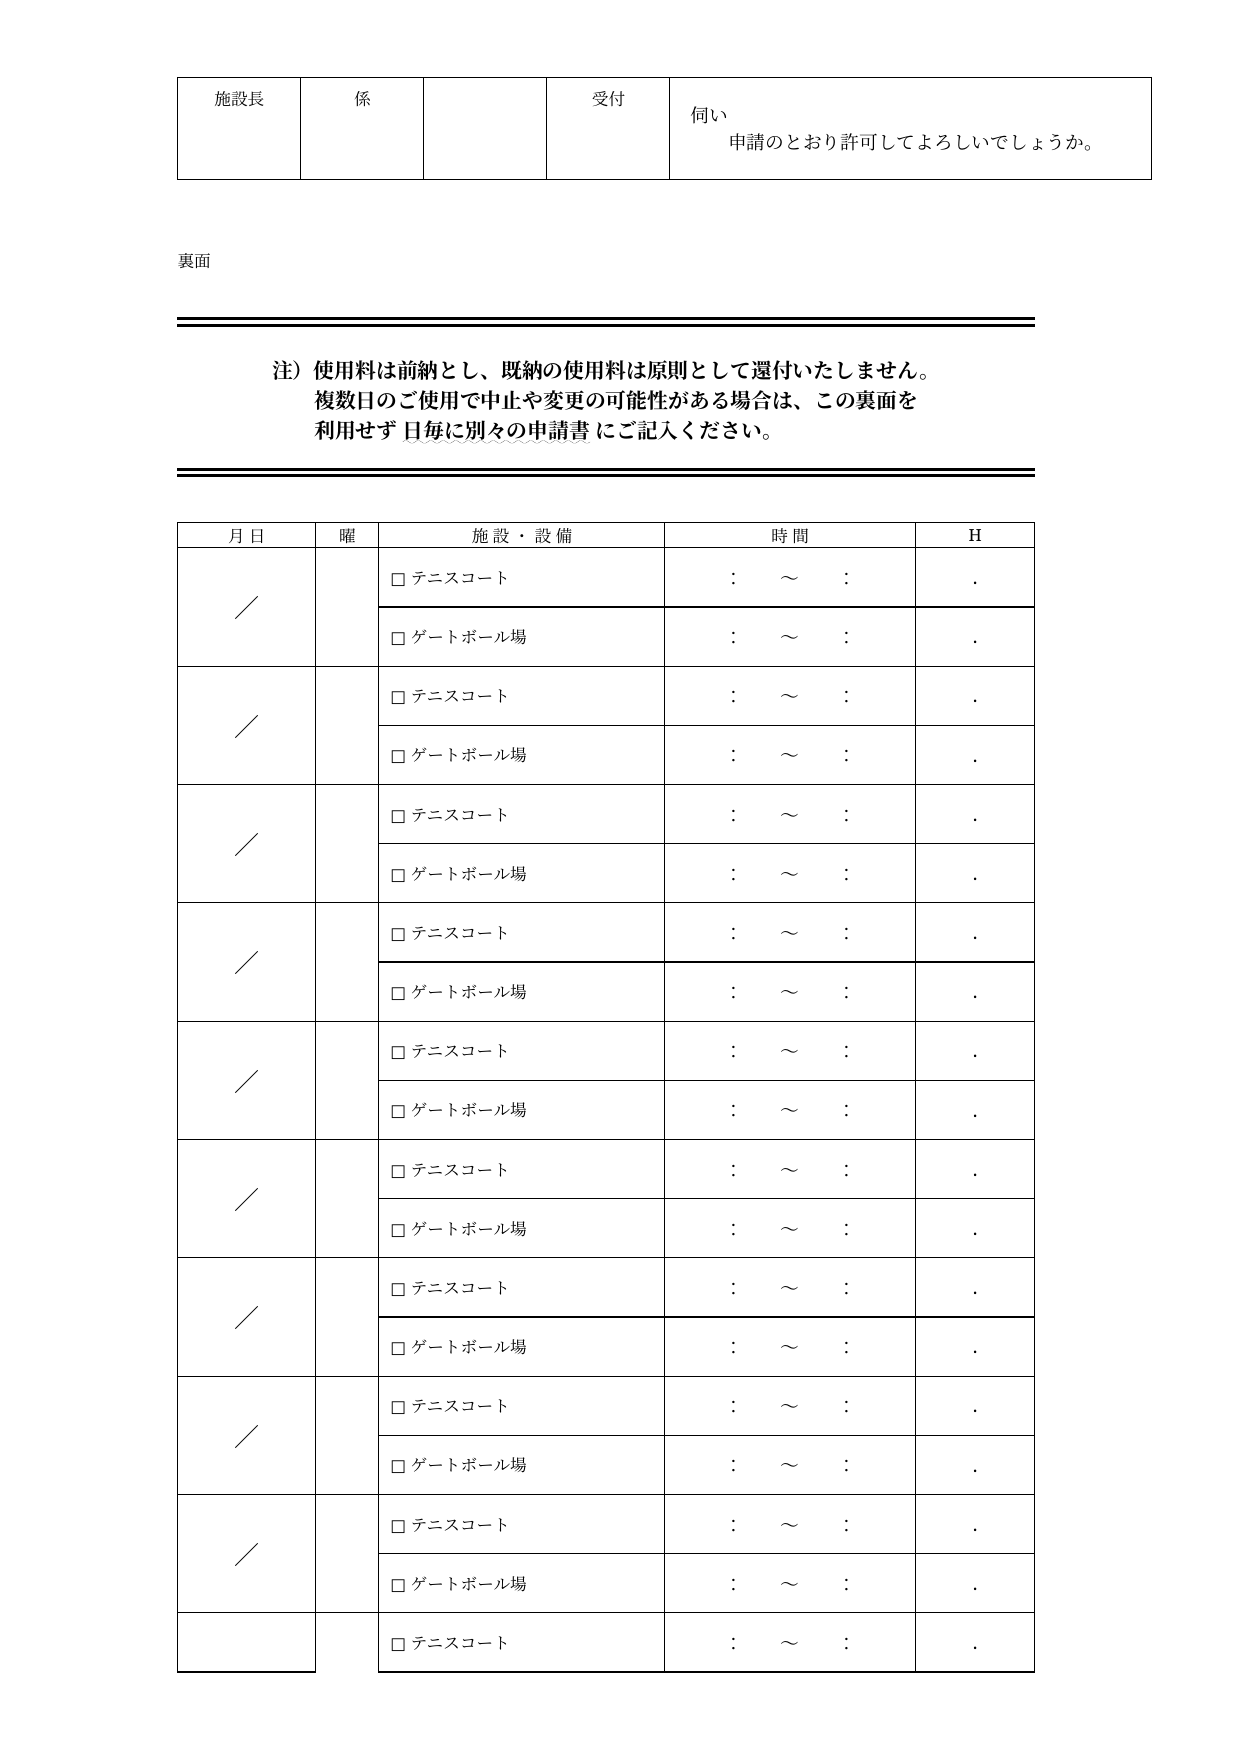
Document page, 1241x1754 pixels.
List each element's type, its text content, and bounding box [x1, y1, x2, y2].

table_cell ／ [178, 903, 315, 1021]
table_cell ： ～ ： [665, 1436, 915, 1494]
table_header 施 設 ・ 設 備 [379, 523, 664, 547]
table_cell [316, 1377, 378, 1435]
table_cell . [916, 726, 1034, 784]
table_cell ： ～ ： [665, 1377, 915, 1435]
table_cell . [916, 1258, 1034, 1316]
table_cell □ ゲートボール場 [379, 1554, 664, 1612]
table_cell 係 [301, 78, 423, 179]
table_header 月 日 [178, 523, 315, 547]
table_cell [316, 1316, 378, 1376]
table_cell ： ～ ： [665, 548, 915, 606]
table_cell □ テニスコート [379, 785, 664, 843]
table_cell ： ～ ： [665, 903, 915, 961]
table_cell ： ～ ： [665, 1258, 915, 1316]
text 裏面 [177, 248, 1152, 272]
table_cell ： ～ ： [665, 1554, 915, 1612]
table_cell ： ～ ： [665, 1022, 915, 1080]
table_cell [316, 843, 378, 902]
table_cell □ ゲートボール場 [379, 1081, 664, 1139]
table_cell [316, 1435, 378, 1494]
table_cell . [916, 1377, 1034, 1435]
table_cell ： ～ ： [665, 608, 915, 666]
table_cell □ ゲートボール場 [379, 963, 664, 1021]
table_cell □ テニスコート [379, 1258, 664, 1316]
table_cell ／ [178, 1140, 315, 1257]
table_cell 施設長 [178, 78, 300, 179]
table_cell □ ゲートボール場 [379, 726, 664, 784]
table_cell 伺い 申請のとおり許可してよろしいでしょうか。 [670, 78, 1151, 179]
table_cell □ ゲートボール場 [379, 608, 664, 666]
table_cell ： ～ ： [665, 1318, 915, 1376]
table_cell ： ～ ： [665, 1495, 915, 1553]
table_header H [916, 523, 1034, 547]
table_cell □ テニスコート [379, 1495, 664, 1553]
table_cell . [916, 963, 1034, 1021]
table_cell ／ [178, 1613, 315, 1671]
table_cell □ ゲートボール場 [379, 844, 664, 902]
table_cell [316, 667, 378, 725]
table_cell [316, 1553, 378, 1612]
table_cell [316, 1022, 378, 1080]
table_cell ： ～ ： [665, 1199, 915, 1257]
table_cell . [916, 1554, 1034, 1612]
table_cell [316, 1613, 378, 1671]
table_cell [424, 78, 546, 179]
table_cell . [916, 1199, 1034, 1257]
table_cell . [916, 844, 1034, 902]
table_cell ： ～ ： [665, 667, 915, 725]
table_cell ／ [178, 1495, 315, 1612]
table_cell [316, 1198, 378, 1257]
table_cell . [916, 1022, 1034, 1080]
table_cell ： ～ ： [665, 1613, 915, 1671]
table_cell □ ゲートボール場 [379, 1436, 664, 1494]
table_cell . [916, 1613, 1034, 1671]
table_cell ： ～ ： [665, 1081, 915, 1139]
table_cell ： ～ ： [665, 963, 915, 1021]
table_header 曜 [316, 523, 378, 547]
table_cell [316, 1258, 378, 1316]
table_cell □ テニスコート [379, 903, 664, 961]
table_cell [316, 1495, 378, 1553]
table_cell □ ゲートボール場 [379, 1318, 664, 1376]
table_cell 受付 [547, 78, 669, 179]
table_header 時 間 [665, 523, 915, 547]
table_cell ／ [178, 667, 315, 784]
table_cell . [916, 1081, 1034, 1139]
table_cell ： ～ ： [665, 844, 915, 902]
table_cell ／ [178, 1022, 315, 1139]
table_cell ： ～ ： [665, 1140, 915, 1198]
table_cell ／ [178, 1377, 315, 1494]
table_cell [316, 785, 378, 843]
table_cell [316, 606, 378, 666]
table_cell . [916, 1318, 1034, 1376]
table_cell . [916, 1140, 1034, 1198]
table_cell . [916, 785, 1034, 843]
table_cell [316, 903, 378, 961]
table_cell □ ゲートボール場 [379, 1199, 664, 1257]
table_cell . [916, 667, 1034, 725]
table_cell □ テニスコート [379, 548, 664, 606]
table_cell □ テニスコート [379, 1022, 664, 1080]
table_cell ／ [178, 548, 315, 666]
table_cell □ テニスコート [379, 1613, 664, 1671]
table_cell . [916, 548, 1034, 606]
table_cell . [916, 903, 1034, 961]
table_cell □ テニスコート [379, 1140, 664, 1198]
table_cell [316, 725, 378, 784]
table_cell . [916, 1495, 1034, 1553]
table_header 注）使用料は前納とし、既納の使用料は原則として還付いたしません。 複数日のご使用で中止や変更の可能性がある場合は、この裏面を 利用せず 日毎に別々の申請書 にご記入ください。 [177, 327, 1035, 467]
table_cell □ テニスコート [379, 1377, 664, 1435]
table_cell ： ～ ： [665, 785, 915, 843]
table_cell . [916, 1436, 1034, 1494]
table_cell [316, 1080, 378, 1139]
table_cell ／ [178, 1258, 315, 1376]
table_cell . [916, 608, 1034, 666]
table_cell □ テニスコート [379, 667, 664, 725]
table_cell [316, 1140, 378, 1198]
table_cell [316, 548, 378, 606]
table_cell [316, 961, 378, 1021]
table_cell ／ [178, 785, 315, 902]
table_cell ： ～ ： [665, 726, 915, 784]
